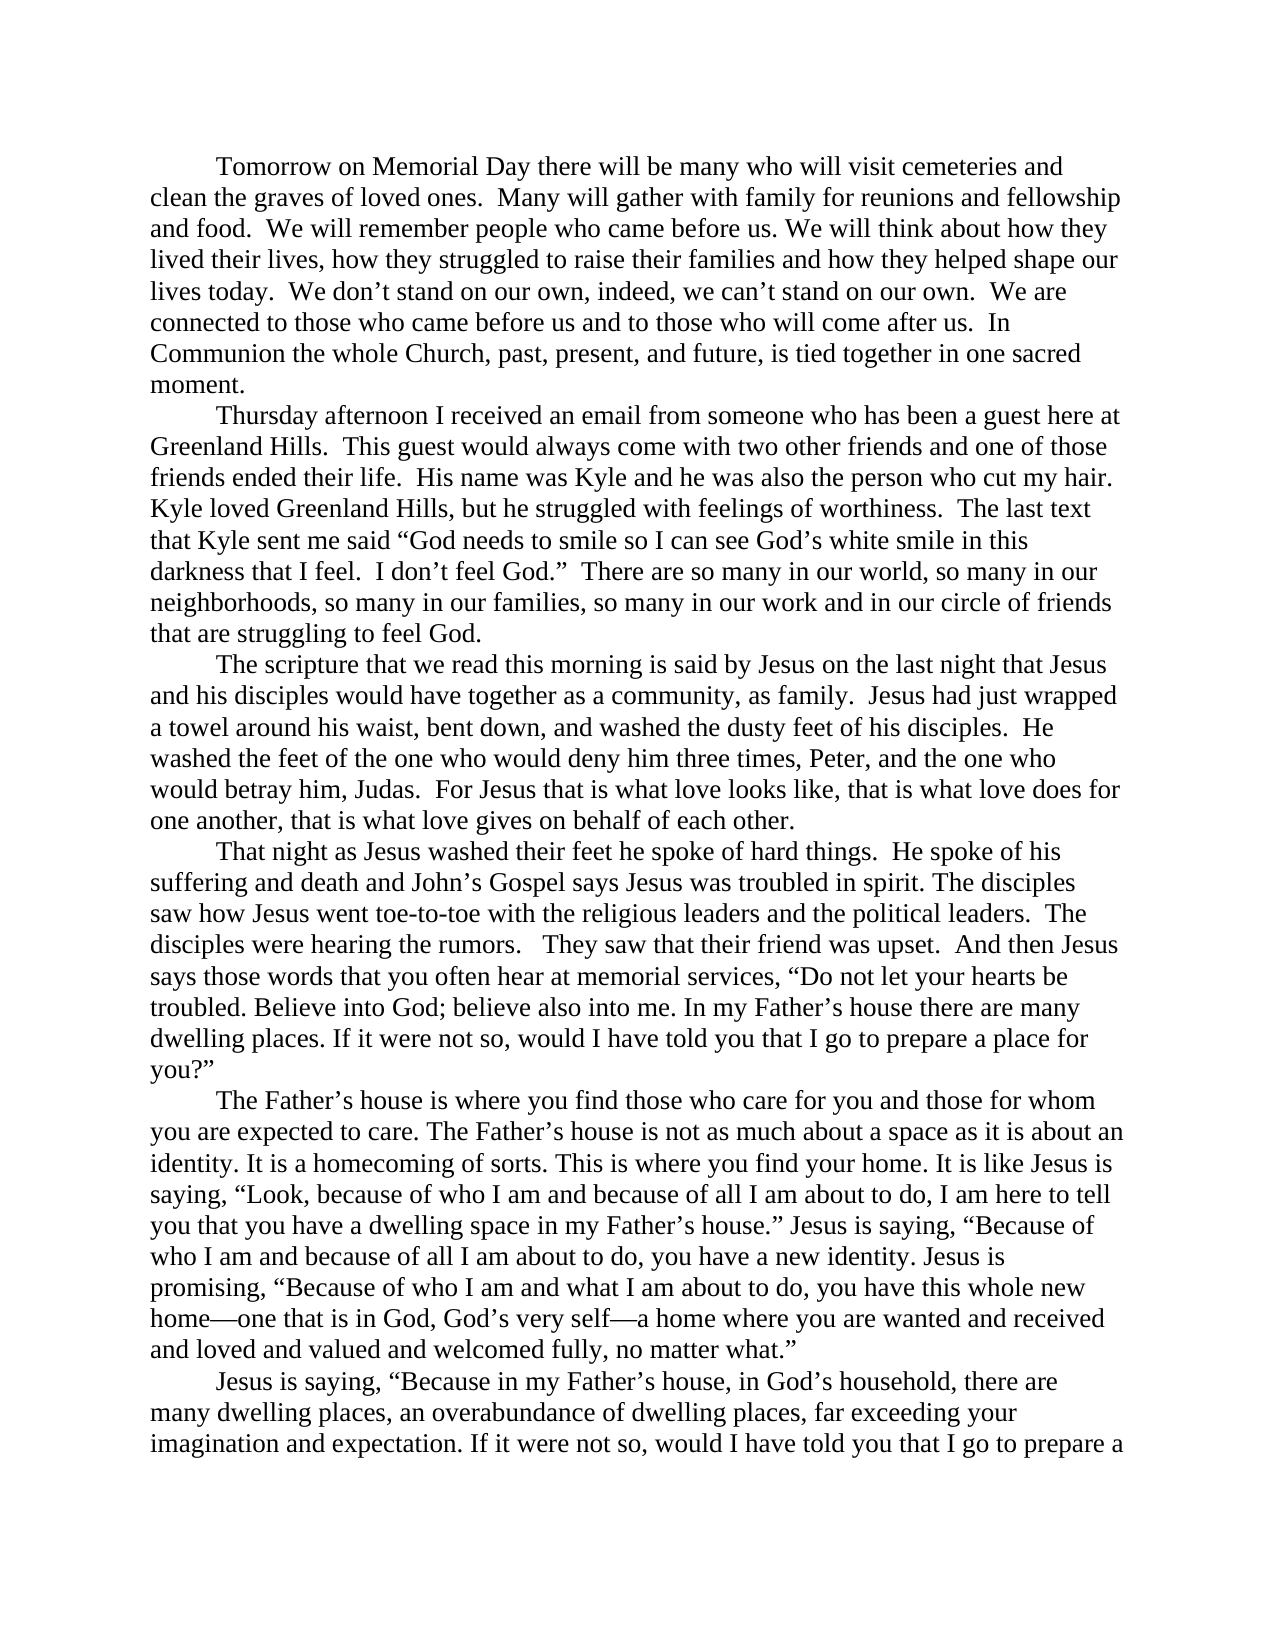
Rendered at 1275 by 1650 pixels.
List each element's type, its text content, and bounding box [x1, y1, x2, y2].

text That night as Jesus washed their feet he spoke of hard things. He spoke of his suffering and death and John’s Gospel says Jesus was troubled in spirit. The disciples saw how Jesus went toe-to-toe with the religious leaders and the political leaders. The disciples were hearing the rumors. They saw that their friend was upset. And then Jesus says those words that you often hear at memorial services, “Do not let your hearts be troubled. Believe into God; believe also into me. In my Father’s house there are many dwelling places. If it were not so, would I have told you that I go to prepare a place for you?” [150, 835, 1125, 1084]
text Tomorrow on Memorial Day there will be many who will visit cemeteries and clean the graves of loved ones. Many will gather with family for reunions and fellowship and food. We will remember people who came before us. We will think about how they lived their lives, how they struggled to raise their families and how they helped shape our lives today. We don’t stand on our own, indeed, we can’t stand on our own. We are connected to those who came before us and to those who will come after us. In Communion the whole Church, past, present, and future, is tied together in one sacred moment. [150, 150, 1125, 399]
text The scripture that we read this morning is said by Jesus on the last night that Jesus and his disciples would have together as a community, as family. Jesus had just wrapped a towel around his waist, bent down, and washed the dusty feet of his disciples. He washed the feet of the one who would deny him three times, Peter, and the one who would betray him, Judas. For Jesus that is what love looks like, that is what love does for one another, that is what love gives on behalf of each other. [150, 648, 1125, 835]
text The Father’s house is where you find those who care for you and those for whom you are expected to care. The Father’s house is not as much about a space as it is about an identity. It is a homecoming of sorts. This is where you find your home. It is like Jesus is saying, “Look, because of who I am and because of all I am about to do, I am here to tell you that you have a dwelling space in my Father’s house.” Jesus is saying, “Because of who I am and because of all I am about to do, you have a new identity. Jesus is promising, “Because of who I am and what I am about to do, you have this whole new home—one that is in God, God’s very self—a home where you are wanted and received and loved and valued and welcomed fully, no matter what.” [150, 1084, 1125, 1365]
text Thursday afternoon I received an email from someone who has been a guest here at Greenland Hills. This guest would always come with two other friends and one of those friends ended their life. His name was Kyle and he was also the person who cut my hair. Kyle loved Greenland Hills, but he struggled with feelings of worthiness. The last text that Kyle sent me said “God needs to smile so I can see God’s white smile in this darkness that I feel. I don’t feel God.” There are so many in our world, so many in our neighborhoods, so many in our families, so many in our work and in our circle of friends that are struggling to feel God. [150, 399, 1125, 648]
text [150, 1365, 1125, 1458]
